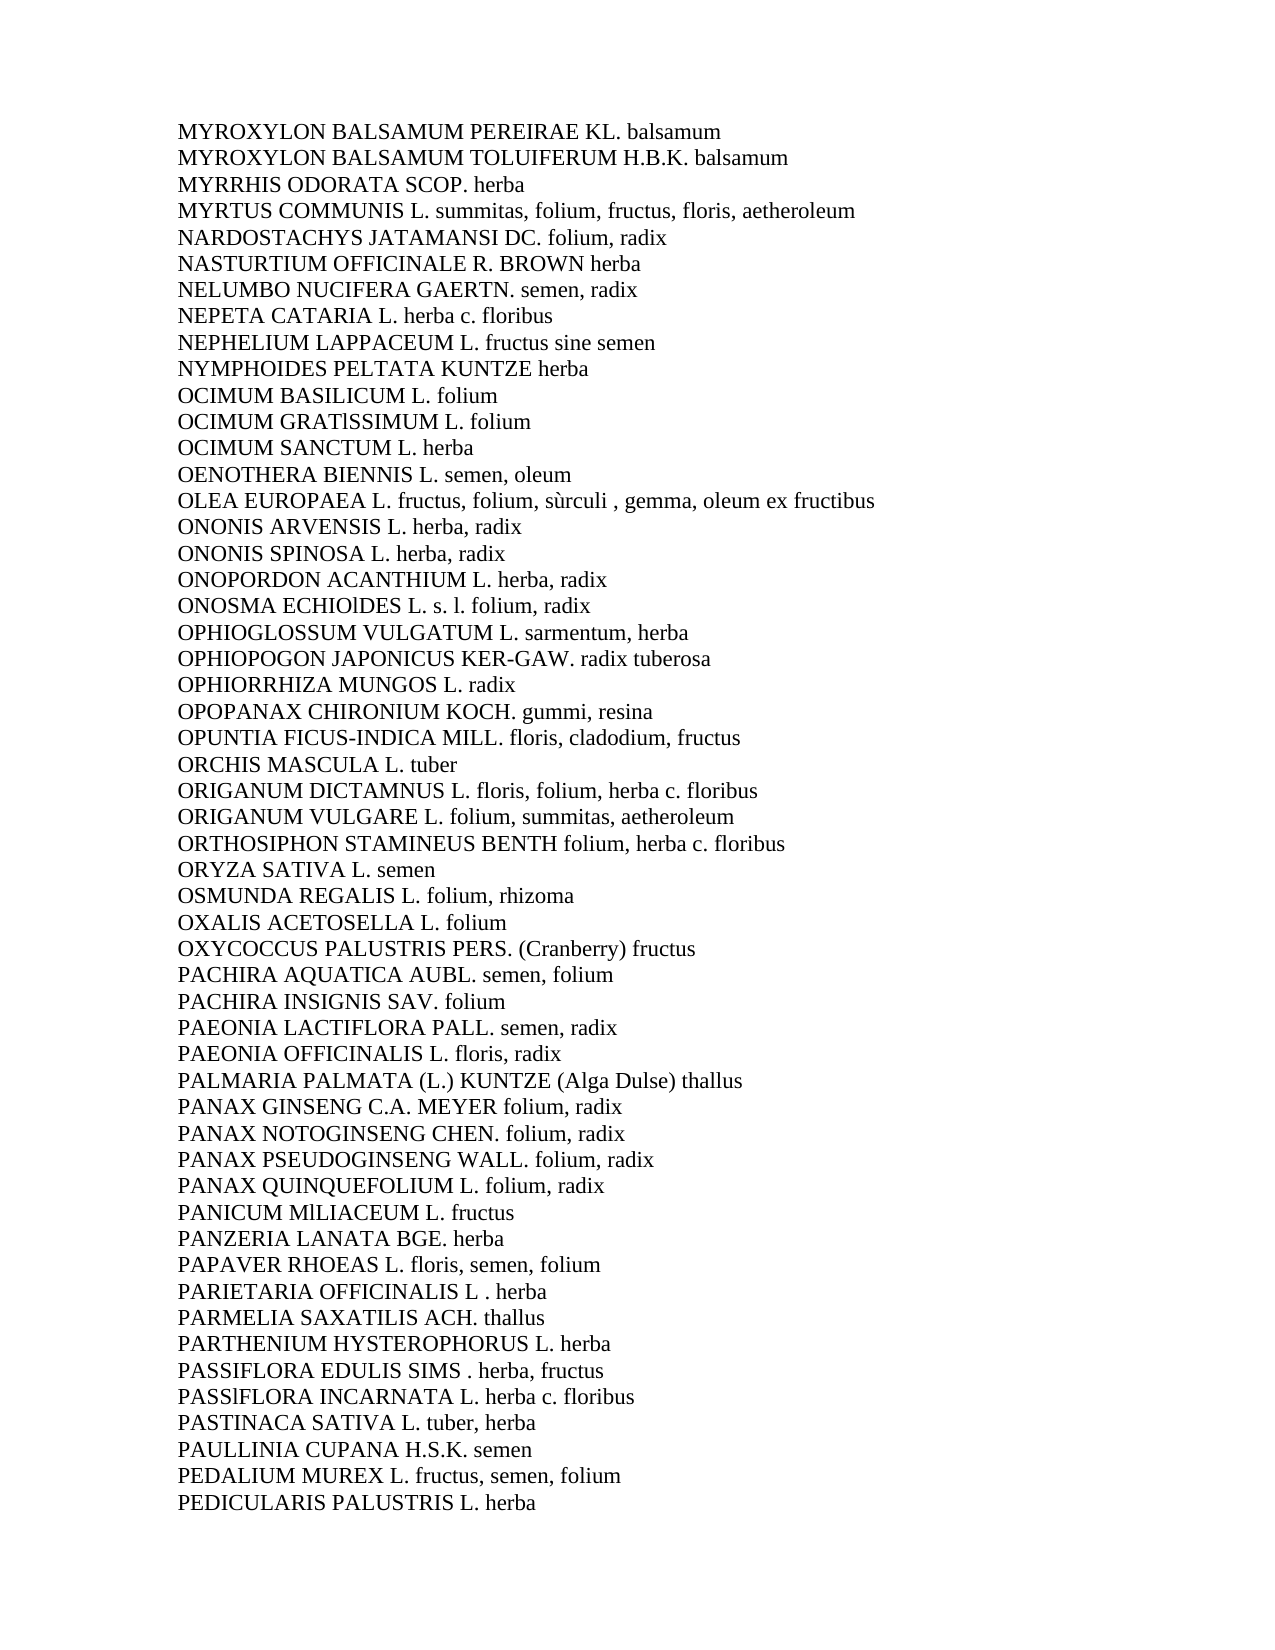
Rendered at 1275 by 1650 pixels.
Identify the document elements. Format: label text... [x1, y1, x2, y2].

text OPOPANAX CHIRONIUM KOCH. gummi, resina [177, 698, 1186, 724]
text PAEONIA LACTIFLORA PALL. semen, radix [177, 1014, 1186, 1041]
text PAPAVER RHOEAS L. floris, semen, folium [177, 1251, 1186, 1278]
text ORIGANUM DICTAMNUS L. floris, folium, herba c. floribus [177, 777, 1186, 803]
text MYRRHIS ODORATA SCOP. herba [177, 171, 1186, 197]
text OXALIS ACETOSELLA L. folium [177, 909, 1186, 935]
text OPHIORRHIZA MUNGOS L. radix [177, 672, 1186, 698]
text PALMARIA PALMATA (L.) KUNTZE (Alga Dulse) thallus [177, 1067, 1186, 1093]
text ONONIS ARVENSIS L. herba, radix [177, 513, 1186, 540]
text PARTHENIUM HYSTEROPHORUS L. herba [177, 1330, 1186, 1357]
text OENOTHERA BIENNIS L. semen, oleum [177, 461, 1186, 487]
text OLEA EUROPAEA L. fructus, folium, sùrculi , gemma, oleum ex fructibus [177, 487, 1186, 513]
text OPHIOPOGON JAPONICUS KER-GAW. radix tuberosa [177, 645, 1186, 672]
text OPUNTIA FICUS-INDICA MILL. floris, cladodium, fructus [177, 724, 1186, 751]
text PEDALIUM MUREX L. fructus, semen, folium [177, 1462, 1186, 1488]
text PANAX QUINQUEFOLIUM L. folium, radix [177, 1172, 1186, 1199]
text ONOSMA ECHIOlDES L. s. l. folium, radix [177, 592, 1186, 619]
text ORIGANUM VULGARE L. folium, summitas, aetheroleum [177, 803, 1186, 830]
text PACHIRA AQUATICA AUBL. semen, folium [177, 961, 1186, 988]
text NYMPHOIDES PELTATA KUNTZE herba [177, 355, 1186, 382]
text PASSlFLORA INCARNATA L. herba c. floribus [177, 1383, 1186, 1409]
text NASTURTIUM OFFICINALE R. BROWN herba [177, 250, 1186, 276]
text MYROXYLON BALSAMUM PEREIRAE KL. balsamum [177, 118, 1186, 144]
text NELUMBO NUCIFERA GAERTN. semen, radix [177, 276, 1186, 303]
text ONOPORDON ACANTHIUM L. herba, radix [177, 566, 1186, 592]
text OXYCOCCUS PALUSTRIS PERS. (Cranberry) fructus [177, 935, 1186, 961]
text PANAX PSEUDOGINSENG WALL. folium, radix [177, 1146, 1186, 1172]
text OSMUNDA REGALIS L. folium, rhizoma [177, 882, 1186, 909]
text OCIMUM GRATlSSIMUM L. folium [177, 408, 1186, 434]
text MYROXYLON BALSAMUM TOLUIFERUM H.B.K. balsamum [177, 144, 1186, 171]
text NEPHELIUM LAPPACEUM L. fructus sine semen [177, 329, 1186, 355]
text OCIMUM BASILICUM L. folium [177, 382, 1186, 408]
text ORYZA SATIVA L. semen [177, 856, 1186, 882]
text PASSIFLORA EDULIS SIMS . herba, fructus [177, 1357, 1186, 1383]
text PANZERIA LANATA BGE. herba [177, 1225, 1186, 1251]
text ONONIS SPINOSA L. herba, radix [177, 540, 1186, 566]
text ORTHOSIPHON STAMINEUS BENTH folium, herba c. floribus [177, 830, 1186, 856]
text NEPETA CATARIA L. herba c. floribus [177, 303, 1186, 329]
text PARIETARIA OFFICINALIS L . herba [177, 1278, 1186, 1304]
text PANAX NOTOGINSENG CHEN. folium, radix [177, 1119, 1186, 1146]
text OCIMUM SANCTUM L. herba [177, 434, 1186, 461]
text PAULLINIA CUPANA H.S.K. semen [177, 1436, 1186, 1462]
text PAEONIA OFFICINALIS L. floris, radix [177, 1041, 1186, 1067]
text PANICUM MlLIACEUM L. fructus [177, 1199, 1186, 1225]
text PARMELIA SAXATILIS ACH. thallus [177, 1304, 1186, 1330]
text PACHIRA INSIGNIS SAV. folium [177, 988, 1186, 1014]
text ORCHIS MASCULA L. tuber [177, 751, 1186, 777]
text PEDICULARIS PALUSTRIS L. herba [177, 1488, 1186, 1515]
text NARDOSTACHYS JATAMANSI DC. folium, radix [177, 223, 1186, 250]
text OPHIOGLOSSUM VULGATUM L. sarmentum, herba [177, 619, 1186, 645]
text PANAX GINSENG C.A. MEYER folium, radix [177, 1093, 1186, 1119]
text PASTINACA SATIVA L. tuber, herba [177, 1409, 1186, 1436]
text MYRTUS COMMUNIS L. summitas, folium, fructus, floris, aetheroleum [177, 197, 1186, 223]
